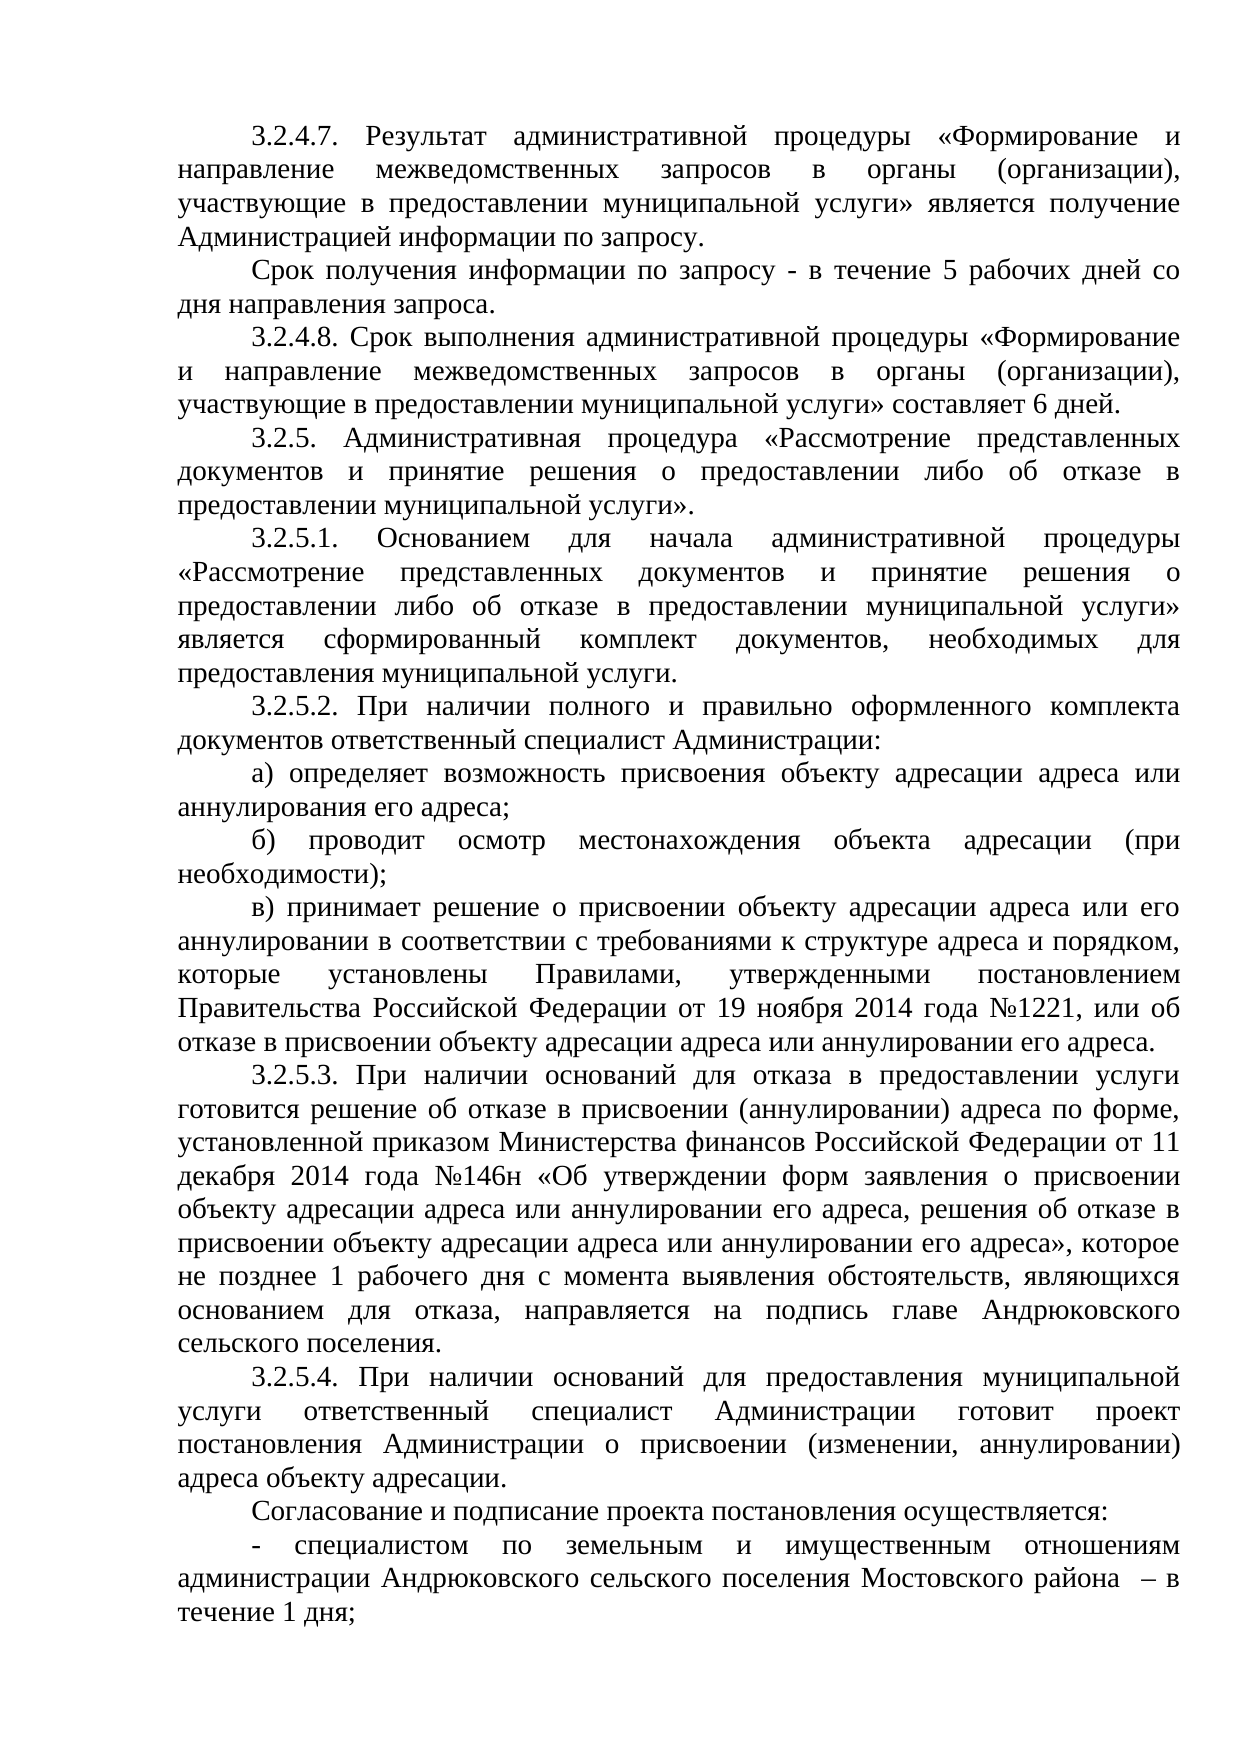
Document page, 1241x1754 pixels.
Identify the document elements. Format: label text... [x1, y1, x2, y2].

text 3.2.5.4. При наличии оснований для предоставления муниципальной услуги ответственный специалист Администрации готовит проект постановления Администрации о присвоении (изменении, аннулировании) адреса объекту адресации. [177, 1359, 1181, 1493]
text 3.2.4.7. Результат административной процедуры «Формирование и направление межведомственных запросов в органы (организации), участвующие в предоставлении муниципальной услуги» является получение Администрацией информации по запросу. [177, 118, 1181, 252]
text б) проводит осмотр местонахождения объекта адресации (при необходимости); [177, 822, 1181, 889]
text а) определяет возможность присвоения объекту адресации адреса или аннулирования его адреса; [177, 755, 1181, 822]
text 3.2.5.2. При наличии полного и правильно оформленного комплекта документов ответственный специалист Администрации: [177, 688, 1181, 755]
text 3.2.4.8. Срок выполнения административной процедуры «Формирование и направление межведомственных запросов в органы (организации), участвующие в предоставлении муниципальной услуги» составляет 6 дней. [177, 319, 1181, 420]
text в) принимает решение о присвоении объекту адресации адреса или его аннулировании в соответствии с требованиями к структуре адреса и порядком, которые установлены Правилами, утвержденными постановлением Правительства Российской Федерации от 19 ноября 2014 года №1221, или об отказе в присвоении объекту адресации адреса или аннулировании его адреса. [177, 889, 1181, 1057]
text Срок получения информации по запросу - в течение 5 рабочих дней со дня направления запроса. [177, 252, 1181, 319]
text 3.2.5.1. Основанием для начала административной процедуры «Рассмотрение представленных документов и принятие решения о предоставлении либо об отказе в предоставлении муниципальной услуги» является сформированный комплект документов, необходимых для предоставления муниципальной услуги. [177, 521, 1181, 688]
text 3.2.5. Административная процедура «Рассмотрение представленных документов и принятие решения о предоставлении либо об отказе в предоставлении муниципальной услуги». [177, 420, 1181, 521]
text Согласование и подписание проекта постановления осуществляется: [177, 1493, 1181, 1527]
text - специалистом по земельным и имущественным отношениям администрации Андрюковского сельского поселения Мостовского района – в течение 1 дня; [177, 1527, 1181, 1627]
text 3.2.5.3. При наличии оснований для отказа в предоставлении услуги готовится решение об отказе в присвоении (аннулировании) адреса по форме, установленной приказом Министерства финансов Российской Федерации от 11 декабря 2014 года №146н «Об утверждении форм заявления о присвоении объекту адресации адреса или аннулировании его адреса, решения об отказе в присвоении объекту адресации адреса или аннулировании его адреса», которое не позднее 1 рабочего дня с момента выявления обстоятельств, являющихся основанием для отказа, направляется на подпись главе Андрюковского сельского поселения. [177, 1057, 1181, 1359]
